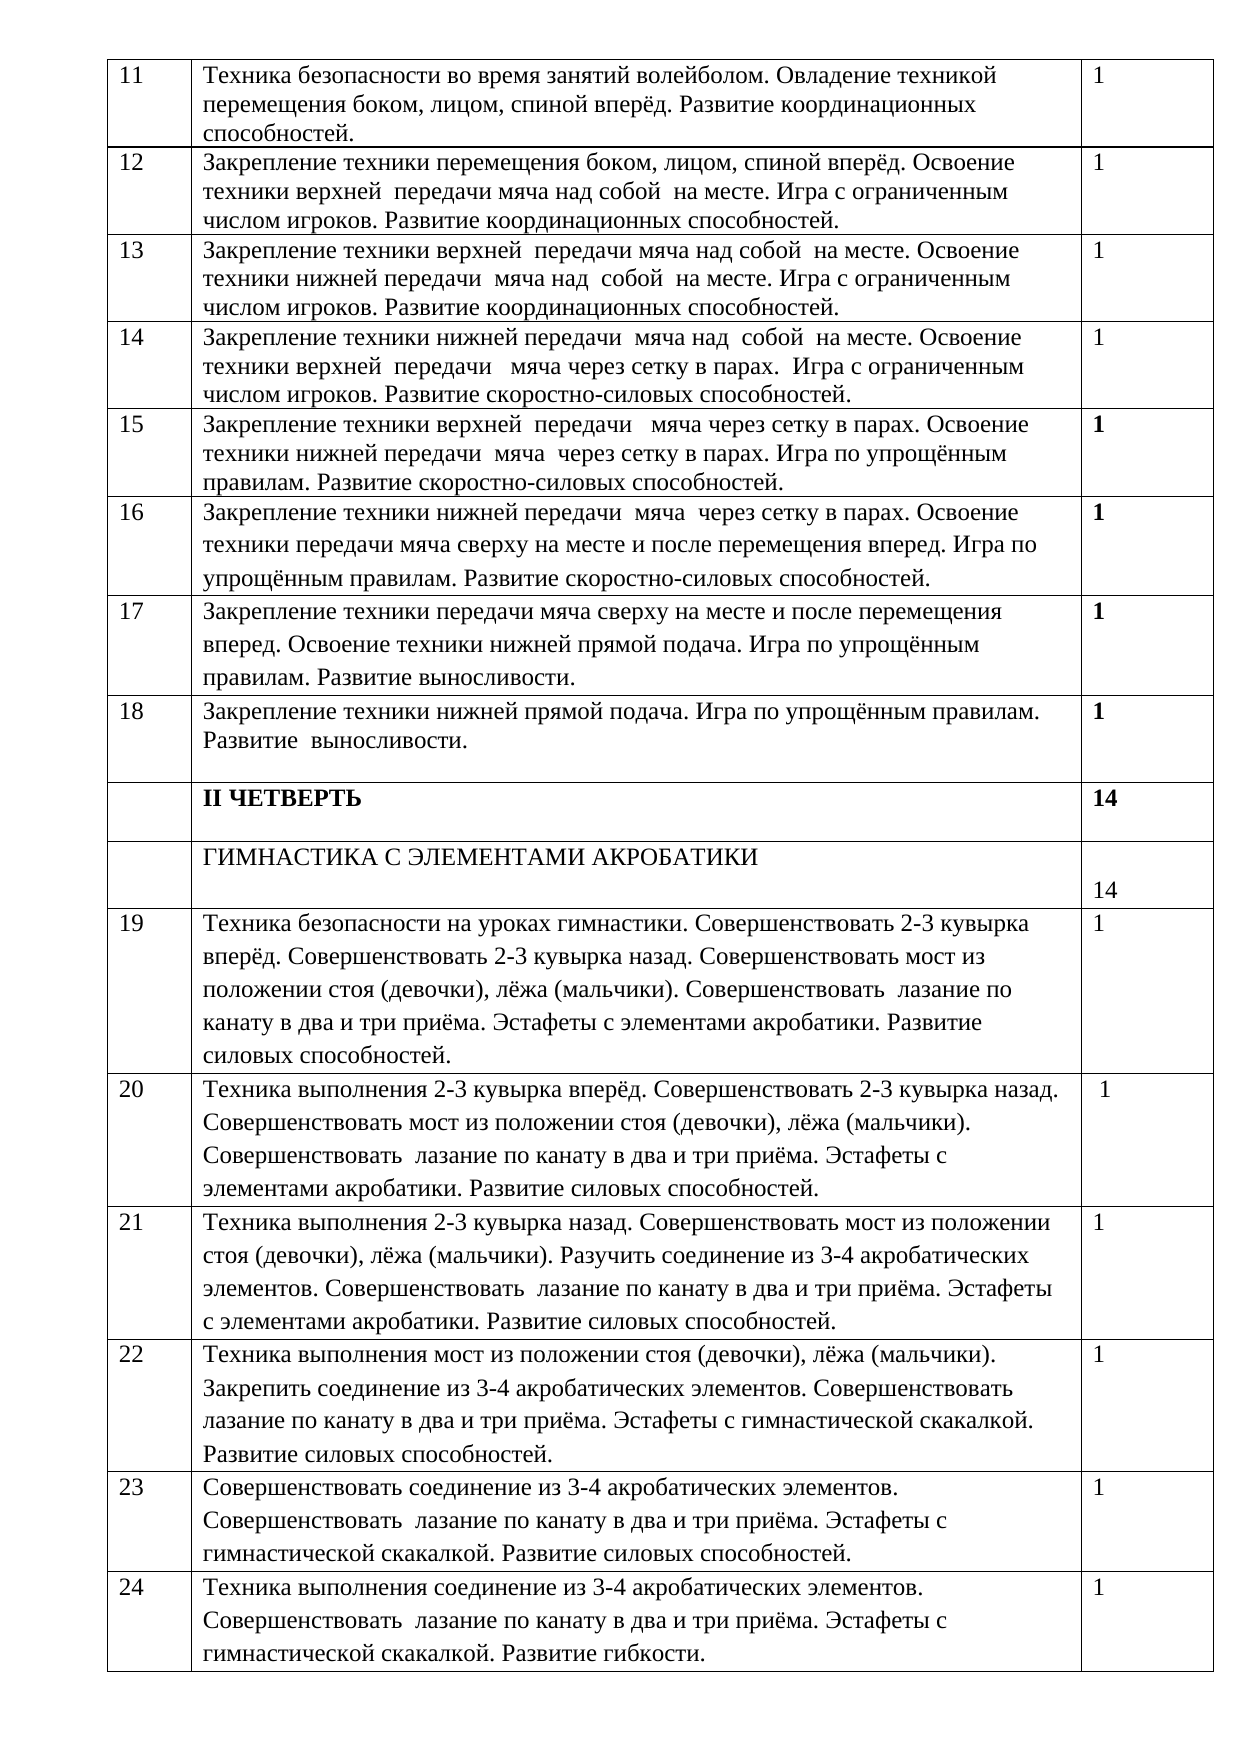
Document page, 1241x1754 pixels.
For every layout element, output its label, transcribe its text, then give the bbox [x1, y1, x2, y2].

table_cell 1 [1082, 322, 1213, 408]
table_cell 1 [1082, 1340, 1213, 1471]
table_cell Совершенствовать соединение из 3-4 акробатических элементов. Совершенствовать лазание по канату в два и три приёма. Эстафеты с гимнастической скакалкой. Развитие силовых способностей. [192, 1472, 1081, 1571]
table_cell 20 [108, 1074, 191, 1206]
table_cell 11 [108, 60, 191, 146]
table_cell Закрепление техники нижней передачи мяча над собой на месте. Освоение техники верхней передачи мяча через сетку в парах. Игра с ограниченным числом игроков. Развитие скоростно-силовых способностей. [192, 322, 1081, 408]
table_cell 1 [1082, 409, 1213, 496]
table_cell ГИМНАСТИКА С ЭЛЕМЕНТАМИ АКРОБАТИКИ [192, 842, 1081, 907]
table_cell 1 [1082, 1074, 1213, 1206]
table_cell 1 [1082, 497, 1213, 595]
table_cell Закрепление техники верхней передачи мяча через сетку в парах. Освоение техники нижней передачи мяча через сетку в парах. Игра по упрощённым правилам. Развитие скоростно-силовых способностей. [192, 409, 1081, 496]
table_cell Закрепление техники передачи мяча сверху на месте и после перемещения вперед. Освоение техники нижней прямой подача. Игра по упрощённым правилам. Развитие выносливости. [192, 596, 1081, 695]
table_cell 21 [108, 1207, 191, 1338]
table_cell 1 [1082, 909, 1213, 1073]
table_cell 13 [108, 235, 191, 321]
table_cell Техника выполнения мост из положении стоя (девочки), лёжа (мальчики). Закрепить соединение из 3-4 акробатических элементов. Совершенствовать лазание по канату в два и три приёма. Эстафеты с гимнастической скакалкой. Развитие силовых способностей. [192, 1340, 1081, 1471]
table_cell 18 [108, 696, 191, 782]
table_cell [108, 783, 191, 841]
table_cell 14 [1082, 783, 1213, 841]
table_cell 22 [108, 1340, 191, 1471]
table_cell [108, 842, 191, 907]
table_cell Закрепление техники нижней передачи мяча через сетку в парах. Освоение техники передачи мяча сверху на месте и после перемещения вперед. Игра по упрощённым правилам. Развитие скоростно-силовых способностей. [192, 497, 1081, 595]
table_cell Техника выполнения соединение из 3-4 акробатических элементов. Совершенствовать лазание по канату в два и три приёма. Эстафеты с гимнастической скакалкой. Развитие гибкости. [192, 1572, 1081, 1671]
table_cell 1 [1082, 1572, 1213, 1671]
table_cell 17 [108, 596, 191, 695]
table_cell 1 [1082, 148, 1213, 234]
table_cell 14 [108, 322, 191, 408]
table_cell Закрепление техники нижней прямой подача. Игра по упрощённым правилам. Развитие выносливости. [192, 696, 1081, 782]
table_cell 14 [1082, 842, 1213, 907]
table_cell 1 [1082, 235, 1213, 321]
table_cell II ЧЕТВЕРТЬ [192, 783, 1081, 841]
table_cell Техника безопасности во время занятий волейболом. Овладение техникой перемещения боком, лицом, спиной вперёд. Развитие координационных способностей. [192, 60, 1081, 146]
table_cell 19 [108, 909, 191, 1073]
table_cell 12 [108, 148, 191, 234]
table_cell 24 [108, 1572, 191, 1671]
table_cell Техника безопасности на уроках гимнастики. Совершенствовать 2-3 кувырка вперёд. Совершенствовать 2-3 кувырка назад. Совершенствовать мост из положении стоя (девочки), лёжа (мальчики). Совершенствовать лазание по канату в два и три приёма. Эстафеты с элементами акробатики. Развитие силовых способностей. [192, 909, 1081, 1073]
table_cell 1 [1082, 596, 1213, 695]
table_cell 1 [1082, 1207, 1213, 1338]
table_cell 1 [1082, 696, 1213, 782]
table_cell 1 [1082, 60, 1213, 146]
table_cell 1 [1082, 1472, 1213, 1571]
table_cell Закрепление техники верхней передачи мяча над собой на месте. Освоение техники нижней передачи мяча над собой на месте. Игра с ограниченным числом игроков. Развитие координационных способностей. [192, 235, 1081, 321]
table_cell Техника выполнения 2-3 кувырка назад. Совершенствовать мост из положении стоя (девочки), лёжа (мальчики). Разучить соединение из 3-4 акробатических элементов. Совершенствовать лазание по канату в два и три приёма. Эстафеты с элементами акробатики. Развитие силовых способностей. [192, 1207, 1081, 1338]
table_cell 16 [108, 497, 191, 595]
table_cell Техника выполнения 2-3 кувырка вперёд. Совершенствовать 2-3 кувырка назад. Совершенствовать мост из положении стоя (девочки), лёжа (мальчики). Совершенствовать лазание по канату в два и три приёма. Эстафеты с элементами акробатики. Развитие силовых способностей. [192, 1074, 1081, 1206]
table_cell 23 [108, 1472, 191, 1571]
table_cell Закрепление техники перемещения боком, лицом, спиной вперёд. Освоение техники верхней передачи мяча над собой на месте. Игра с ограниченным числом игроков. Развитие координационных способностей. [192, 148, 1081, 234]
table_cell 15 [108, 409, 191, 496]
